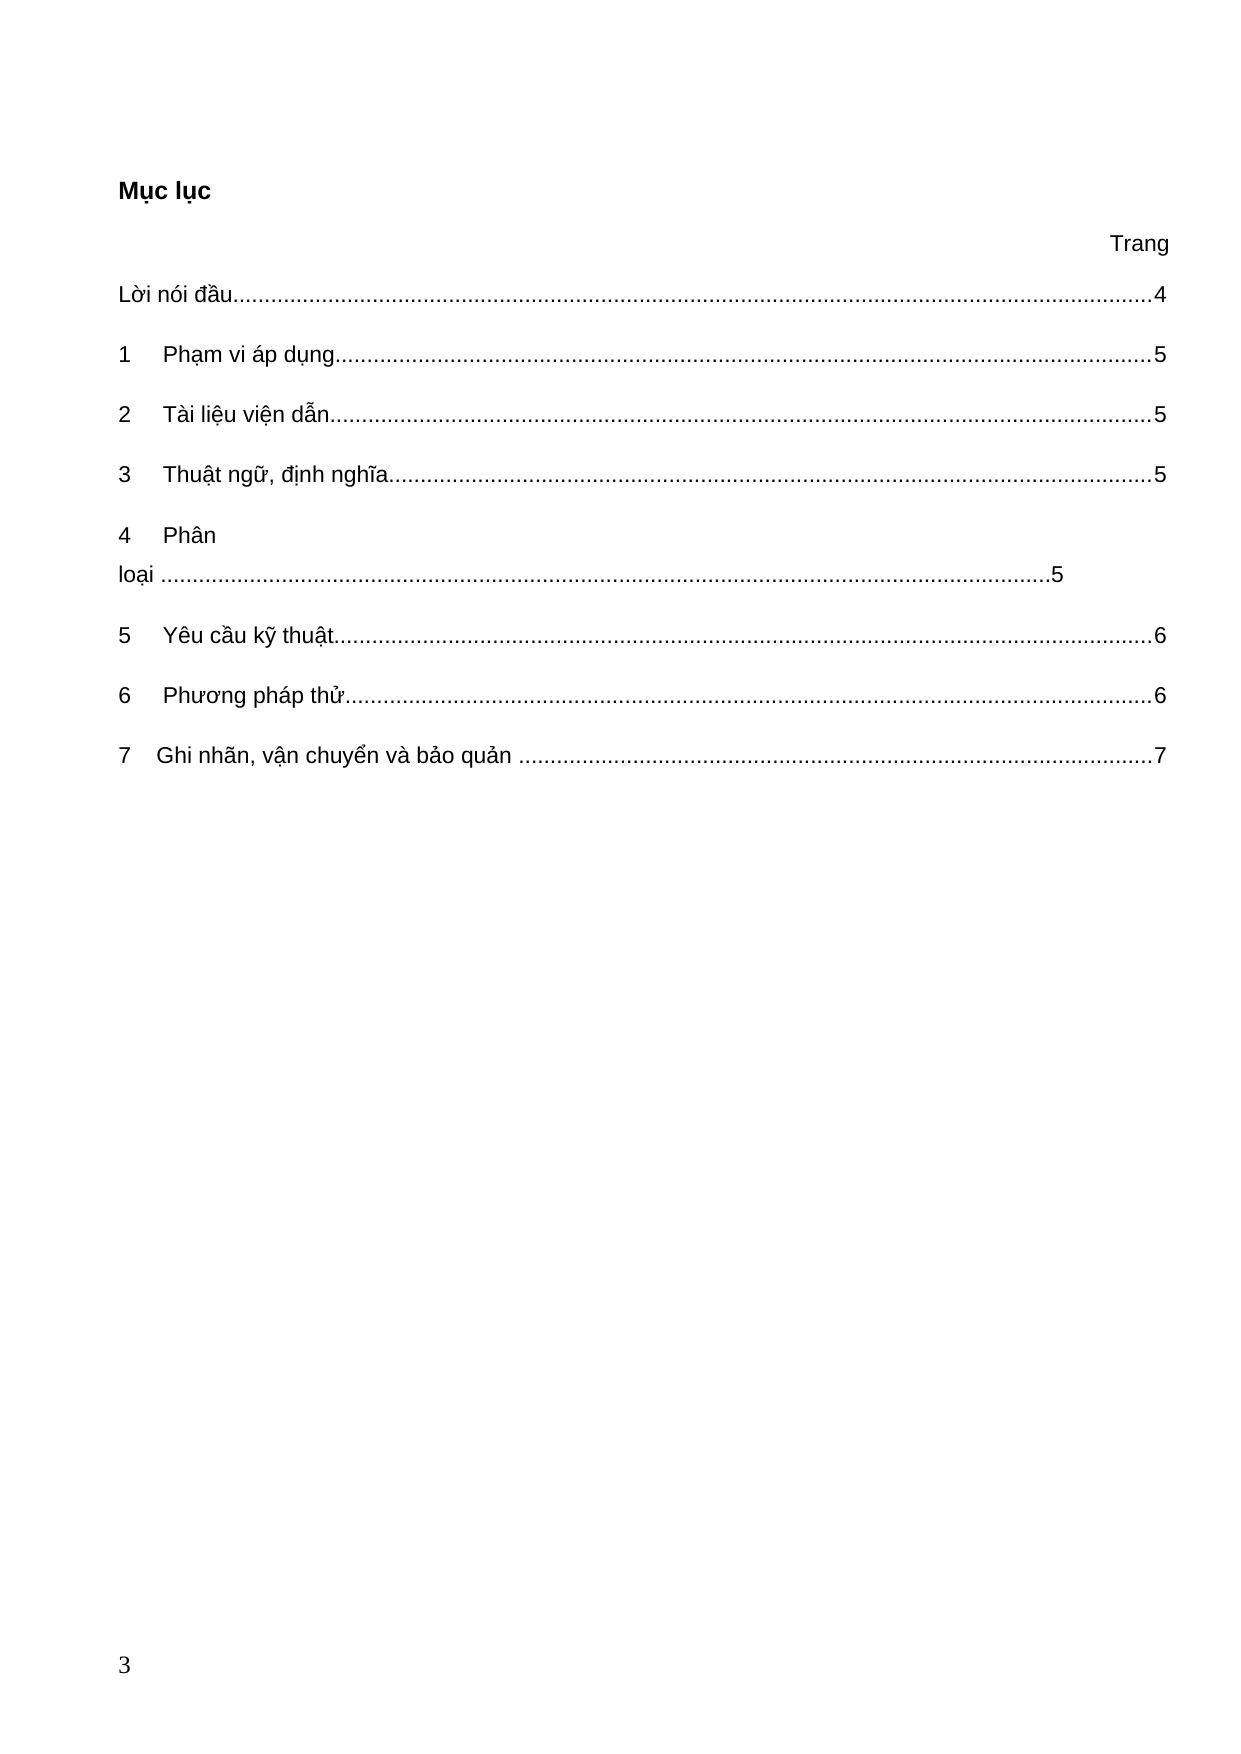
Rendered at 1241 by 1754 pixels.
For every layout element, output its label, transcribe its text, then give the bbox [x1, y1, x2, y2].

text 7 Ghi nhãn, vận chuyển và bảo quản 7 [118, 742, 1169, 768]
text Lời nói đầu 4 [118, 281, 1169, 307]
text 1 Phạm vi áp dụng 5 [118, 341, 1169, 367]
text Trang [118, 229, 1169, 256]
text 5 Yêu cầu kỹ thuật 6 [118, 622, 1169, 648]
text 3 Thuật ngữ, định nghĩa 5 [118, 461, 1169, 488]
text 6 Phương pháp thử 6 [118, 682, 1169, 708]
text Mục lục [118, 176, 1169, 204]
text 4 Phân loại ............................................................................................................................................5 [118, 522, 1169, 588]
text 2 Tài liệu viện dẫn 5 [118, 401, 1169, 427]
